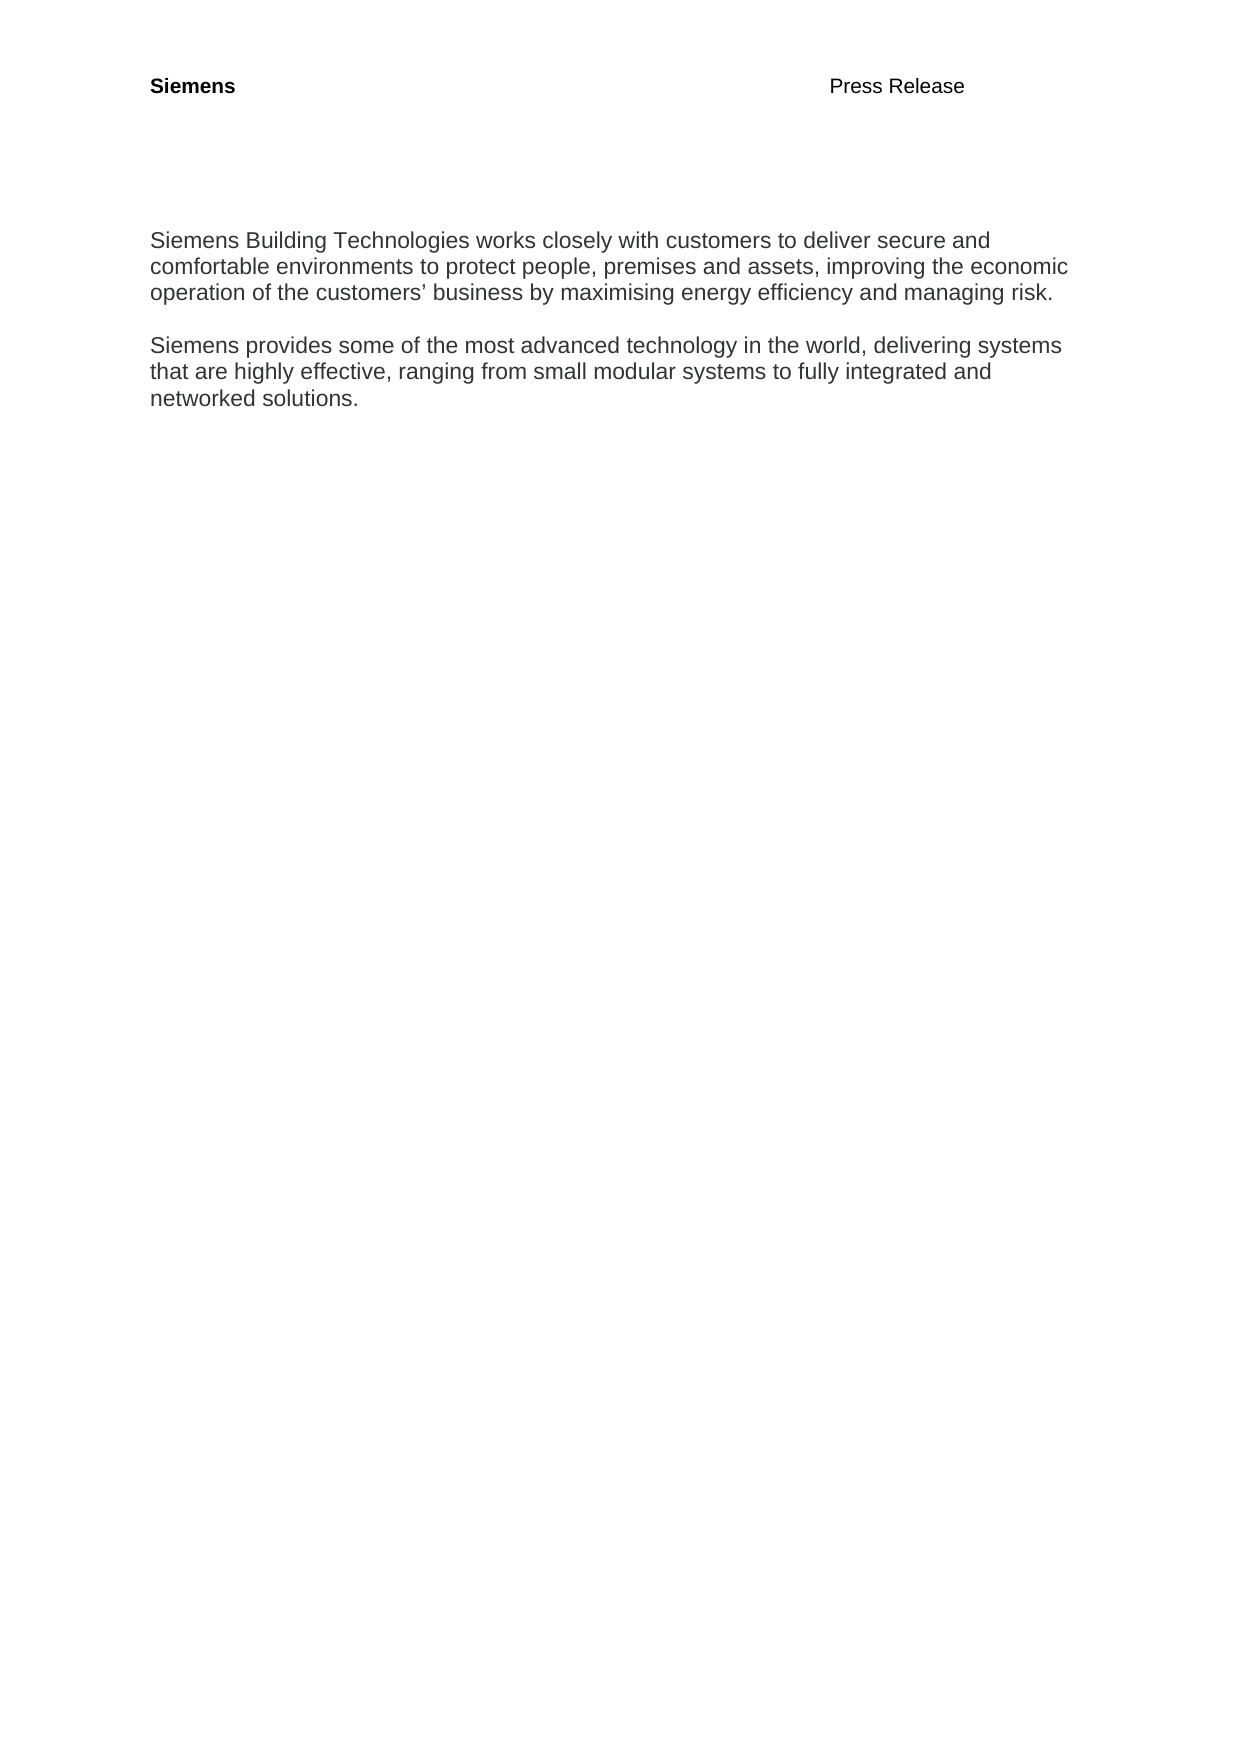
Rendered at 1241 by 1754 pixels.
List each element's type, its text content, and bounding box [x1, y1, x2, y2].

text Siemens provides some of the most advanced technology in the world, delivering systems that are highly effective, ranging from small modular systems to fully integrated and networked solutions. [150, 332, 1093, 411]
text Siemens Building Technologies works closely with customers to deliver secure and comfortable environments to protect people, premises and assets, improving the economic operation of the customers’ business by maximising energy efficiency and managing risk. [150, 227, 1093, 306]
